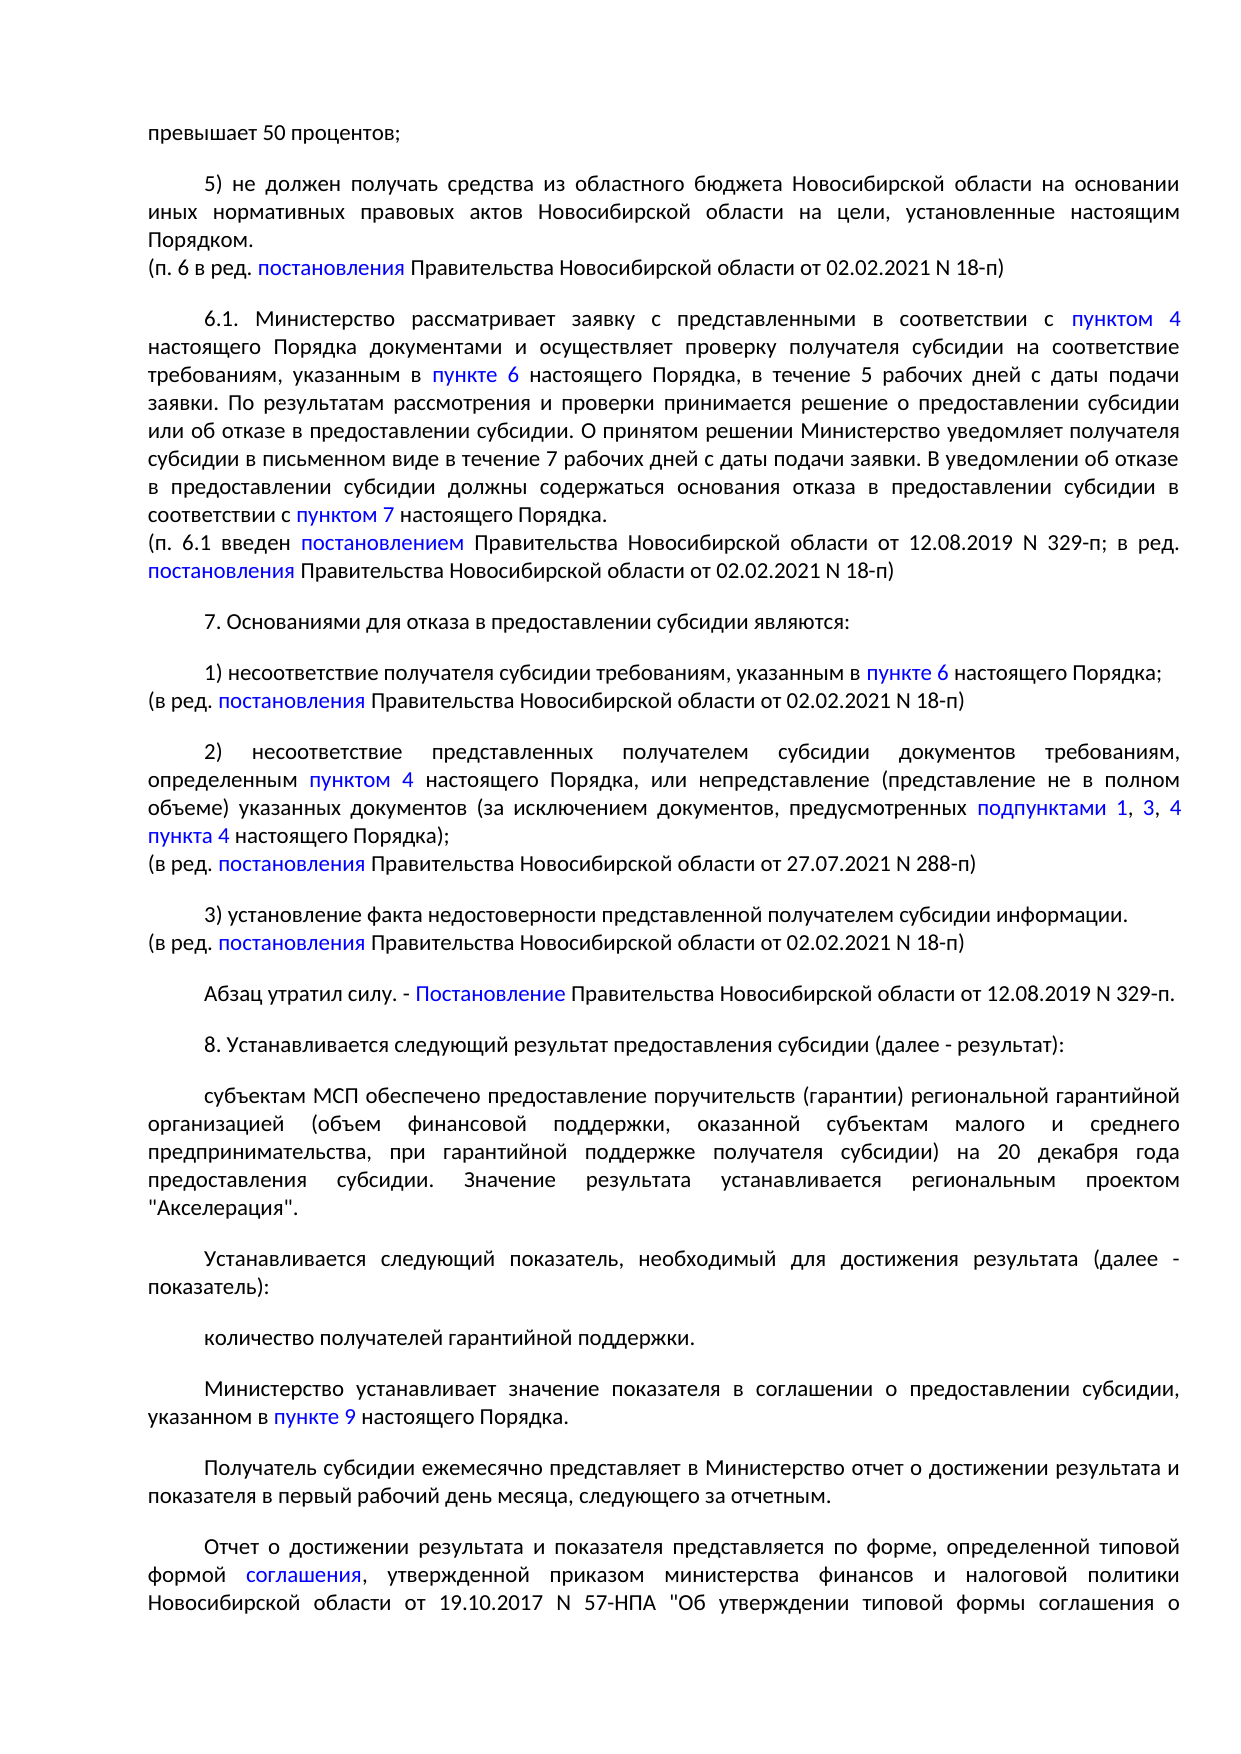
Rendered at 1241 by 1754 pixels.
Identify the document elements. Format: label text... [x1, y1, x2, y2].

text 3) установление факта недостоверности представленной получателем субсидии информации. [148, 900, 1181, 928]
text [148, 1532, 1181, 1616]
text количество получателей гарантийной поддержки. [148, 1323, 1181, 1351]
text 8. Устанавливается следующий результат предоставления субсидии (далее - результат): [148, 1030, 1181, 1058]
text (п. 6 в ред. постановления Правительства Новосибирской области от 02.02.2021 N 18-п) [148, 253, 1181, 281]
text Устанавливается следующий показатель, необходимый для достижения результата (далее - показатель): [148, 1244, 1181, 1300]
text (в ред. постановления Правительства Новосибирской области от 02.02.2021 N 18-п) [148, 928, 1181, 956]
text Абзац утратил силу. - Постановление Правительства Новосибирской области от 12.08.2019 N 329-п. [148, 979, 1181, 1007]
text (в ред. постановления Правительства Новосибирской области от 02.02.2021 N 18-п) [148, 686, 1181, 714]
text 2) несоответствие представленных получателем субсидии документов требованиям, определенным пунктом 4 настоящего Порядка, или непредставление (представление не в полном объеме) указанных документов (за исключением документов, предусмотренных подпунктами 1, 3, 4 пункта 4 настоящего Порядка); [148, 737, 1181, 849]
text Министерство устанавливает значение показателя в соглашении о предоставлении субсидии, указанном в пункте 9 настоящего Порядка. [148, 1374, 1181, 1430]
text 6.1. Министерство рассматривает заявку с представленными в соответствии с пунктом 4 настоящего Порядка документами и осуществляет проверку получателя субсидии на соответствие требованиям, указанным в пункте 6 настоящего Порядка, в течение 5 рабочих дней с даты подачи заявки. По результатам рассмотрения и проверки принимается решение о предоставлении субсидии или об отказе в предоставлении субсидии. О принятом решении Министерство уведомляет получателя субсидии в письменном виде в течение 7 рабочих дней с даты подачи заявки. В уведомлении об отказе в предоставлении субсидии должны содержаться основания отказа в предоставлении субсидии в соответствии с пунктом 7 настоящего Порядка. [148, 304, 1181, 528]
text 7. Основаниями для отказа в предоставлении субсидии являются: [148, 607, 1181, 635]
text 5) не должен получать средства из областного бюджета Новосибирской области на основании иных нормативных правовых актов Новосибирской области на цели, установленные настоящим Порядком. [148, 169, 1181, 253]
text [148, 118, 1181, 146]
text субъектам МСП обеспечено предоставление поручительств (гарантии) региональной гарантийной организацией (объем финансовой поддержки, оказанной субъектам малого и среднего предпринимательства, при гарантийной поддержке получателя субсидии) на 20 декабря года предоставления субсидии. Значение результата устанавливается региональным проектом "Акселерация". [148, 1081, 1181, 1221]
text (п. 6.1 введен постановлением Правительства Новосибирской области от 12.08.2019 N 329-п; в ред. постановления Правительства Новосибирской области от 02.02.2021 N 18-п) [148, 528, 1181, 584]
text (в ред. постановления Правительства Новосибирской области от 27.07.2021 N 288-п) [148, 849, 1181, 877]
text Получатель субсидии ежемесячно представляет в Министерство отчет о достижении результата и показателя в первый рабочий день месяца, следующего за отчетным. [148, 1453, 1181, 1509]
text 1) несоответствие получателя субсидии требованиям, указанным в пункте 6 настоящего Порядка; [148, 658, 1181, 686]
